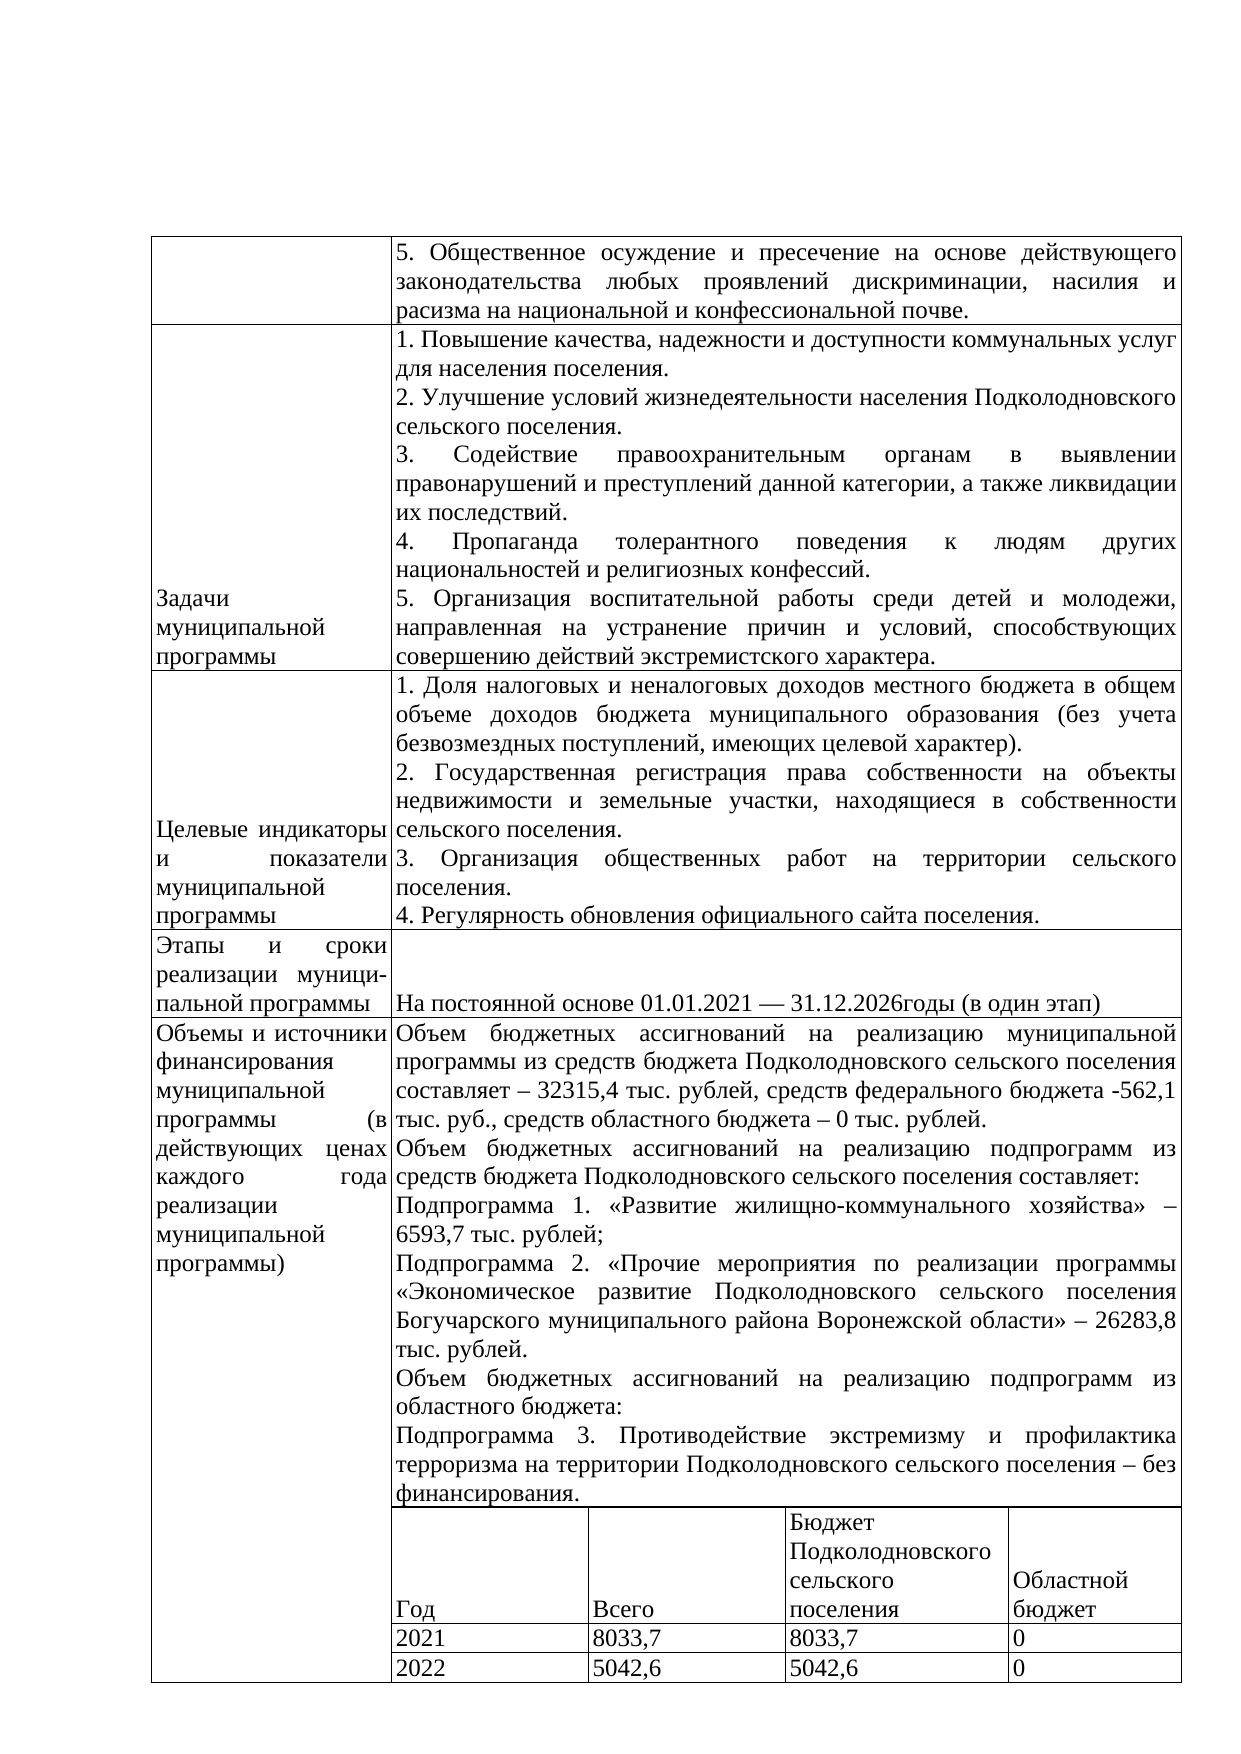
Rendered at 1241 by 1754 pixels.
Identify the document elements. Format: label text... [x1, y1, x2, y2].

table_cell 5042,6 [786, 1653, 1008, 1682]
table_cell Областной бюджет [1009, 1508, 1181, 1622]
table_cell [152, 237, 391, 323]
table_cell Бюджет Подколодновского сельского поселения [874, 1508, 1008, 1622]
table_cell Целевые индикаторы и показатели муниципальной программы [152, 671, 391, 929]
table_cell Задачи муниципальной программы [152, 325, 391, 669]
table_cell 5042,6 [589, 1653, 785, 1682]
table_cell Год [392, 1508, 588, 1622]
table_cell 1. Доля налоговых и неналоговых доходов местного бюджета в общем объеме доходов бюджета муниципального образования (без учета безвозмездных поступлений, имеющих целевой характер). 2. Государственная регистрация права собственности на объекты недвижимости и земельные участки, находящиеся в собственности сельского поселения. 3. Организация общественных работ на территории сельского поселения. 4. Регулярность обновления официального сайта поселения. [392, 671, 1181, 929]
table_cell Этапы и сроки реализации муници-пальной программы [152, 930, 391, 1017]
table_cell 1. Повышение качества, надежности и доступности коммунальных услуг для населения поселения. 2. Улучшение условий жизнедеятельности населения Подколодновского сельского поселения. 3. Содействие правоохранительным органам в выявлении правонарушений и преступлений данной категории, а также ликвидации их последствий. 4. Пропаганда толерантного поведения к людям других национальностей и религиозных конфессий. 5. Организация воспитательной работы среди детей и молодежи, направленная на устранение причин и условий, способствующих совершению действий экстремистского характера. [392, 325, 1181, 669]
table_cell Объем бюджетных ассигнований на реализацию муниципальной программы из средств бюджета Подколодновского сельского поселения составляет – 32315,4 тыс. рублей, средств федерального бюджета -562,1 тыс. руб., средств областного бюджета – 0 тыс. рублей. Объем бюджетных ассигнований на реализацию подпрограмм из средств бюджета Подколодновского сельского поселения составляет: Подпрограмма 1. «Развитие жилищно-коммунального хозяйства» – 6593,7 тыс. рублей; Подпрограмма 2. «Прочие мероприятия по реализации программы «Экономическое развитие Подколодновского сельского поселения Богучарского муниципального района Воронежской области» – 26283,8 тыс. рублей. Объем бюджетных ассигнований на реализацию подпрограмм из областного бюджета: Подпрограмма 3. Противодействие экстремизму и профилактика терроризма на территории Подколодновского сельского поселения – без финансирования. [392, 1018, 1181, 1506]
table_cell 0 [1009, 1653, 1181, 1682]
table_cell 8033,7 [786, 1624, 1008, 1652]
table_cell 2021 [392, 1624, 588, 1652]
table_cell Объемы и источники финансирования муниципальной программы (в действующих ценах каждого года реализации муниципальной программы) [152, 1018, 391, 1682]
table_cell Всего [589, 1508, 785, 1622]
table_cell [392, 237, 1181, 323]
table_cell 2022 [392, 1653, 588, 1682]
table_cell 0 [1009, 1624, 1181, 1652]
table_cell 8033,7 [589, 1624, 785, 1652]
table_cell На постоянной основе 01.01.2021 — 31.12.2026годы (в один этап) [392, 930, 1181, 1017]
